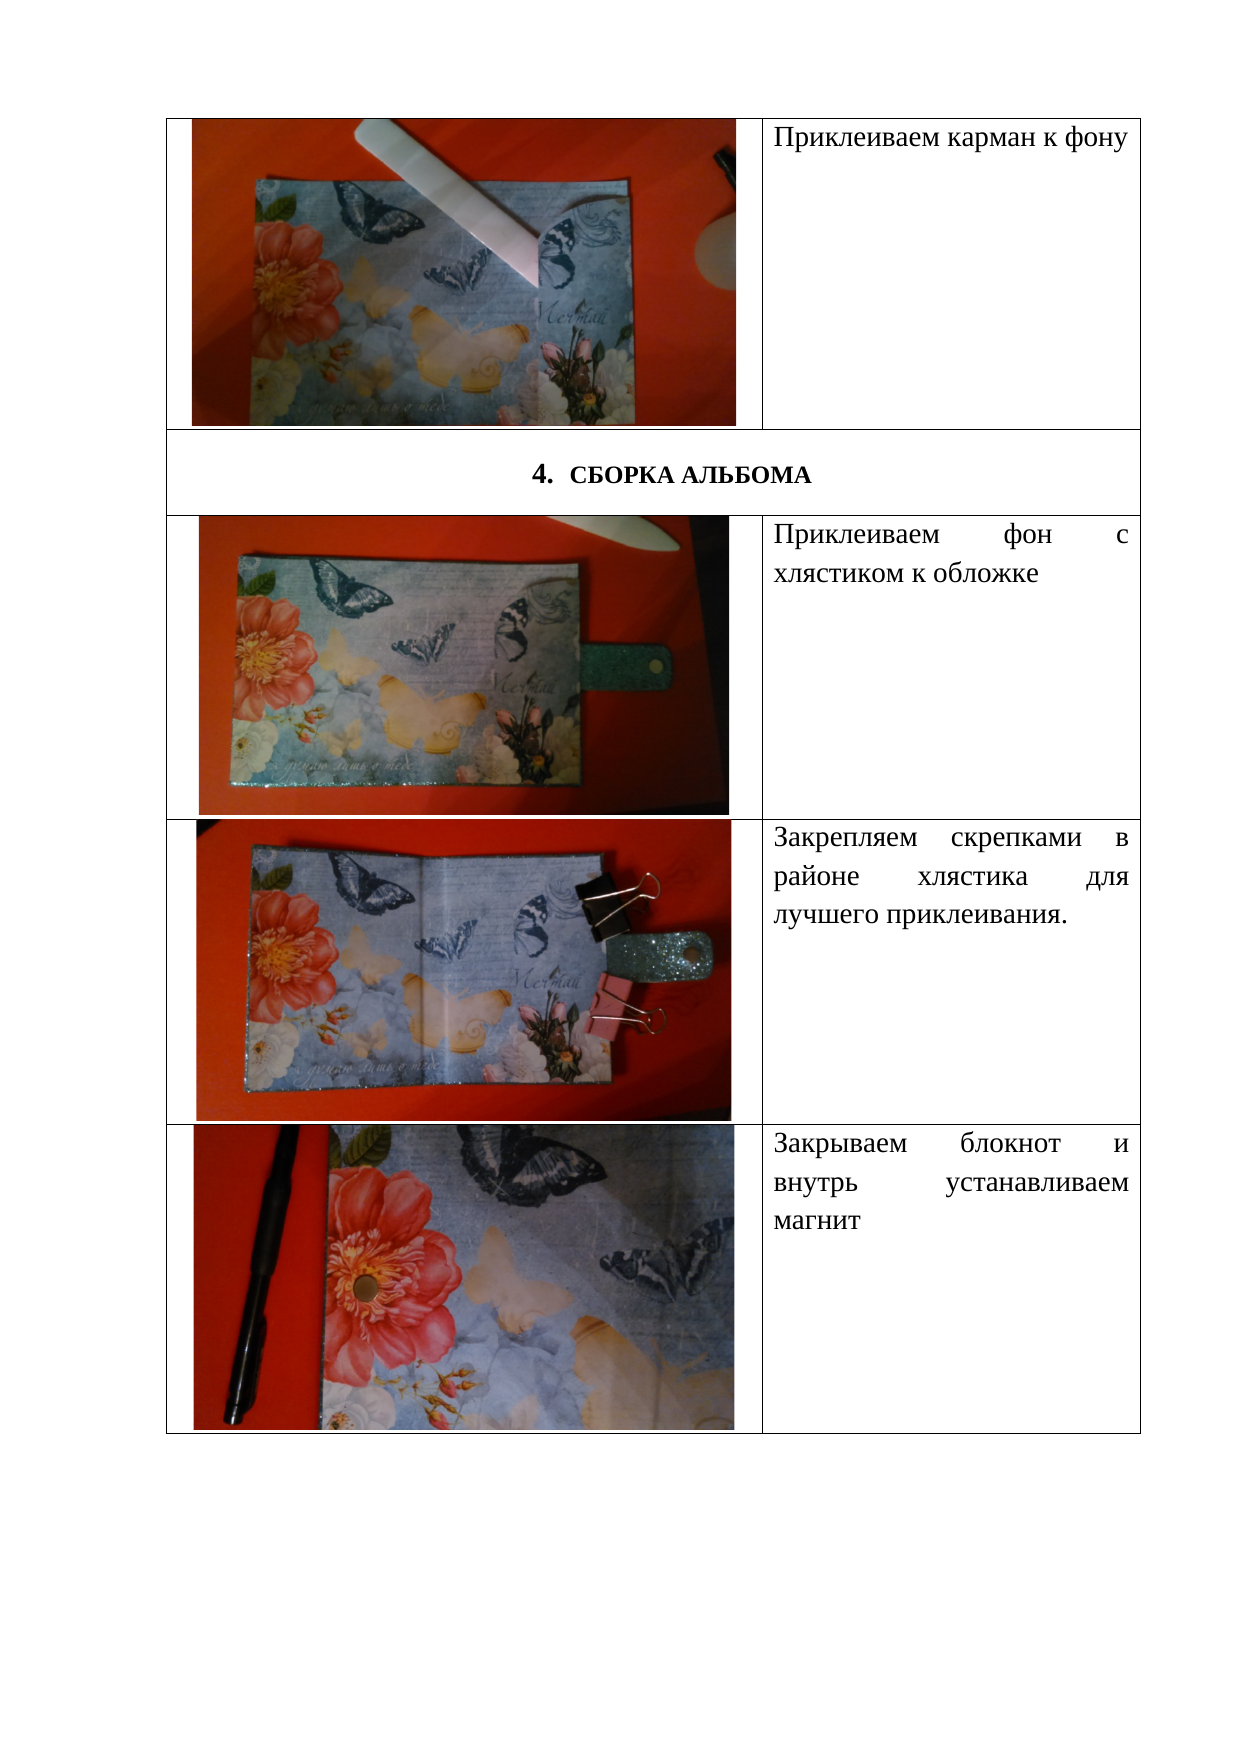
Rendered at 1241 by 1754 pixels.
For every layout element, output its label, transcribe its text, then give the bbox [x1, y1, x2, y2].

table_cell СБОРКА АЛЬБОМА [167, 430, 1140, 515]
table_cell Закрепляем скрепками в районе хлястика для лучшего приклеивания. [763, 820, 1140, 1124]
table_cell [167, 119, 762, 429]
picture [198, 516, 730, 815]
table_cell Приклеиваем карман к фону [763, 119, 1140, 429]
picture [196, 819, 732, 1121]
table_cell [167, 820, 762, 1124]
picture [193, 1125, 735, 1430]
table_cell Приклеиваем фон с хлястиком к обложке [763, 516, 1140, 818]
table_cell [167, 1125, 762, 1433]
table_cell Закрываем блокнот и внутрь устанавливаем магнит [763, 1125, 1140, 1433]
table_cell [167, 516, 762, 818]
picture [191, 119, 737, 426]
